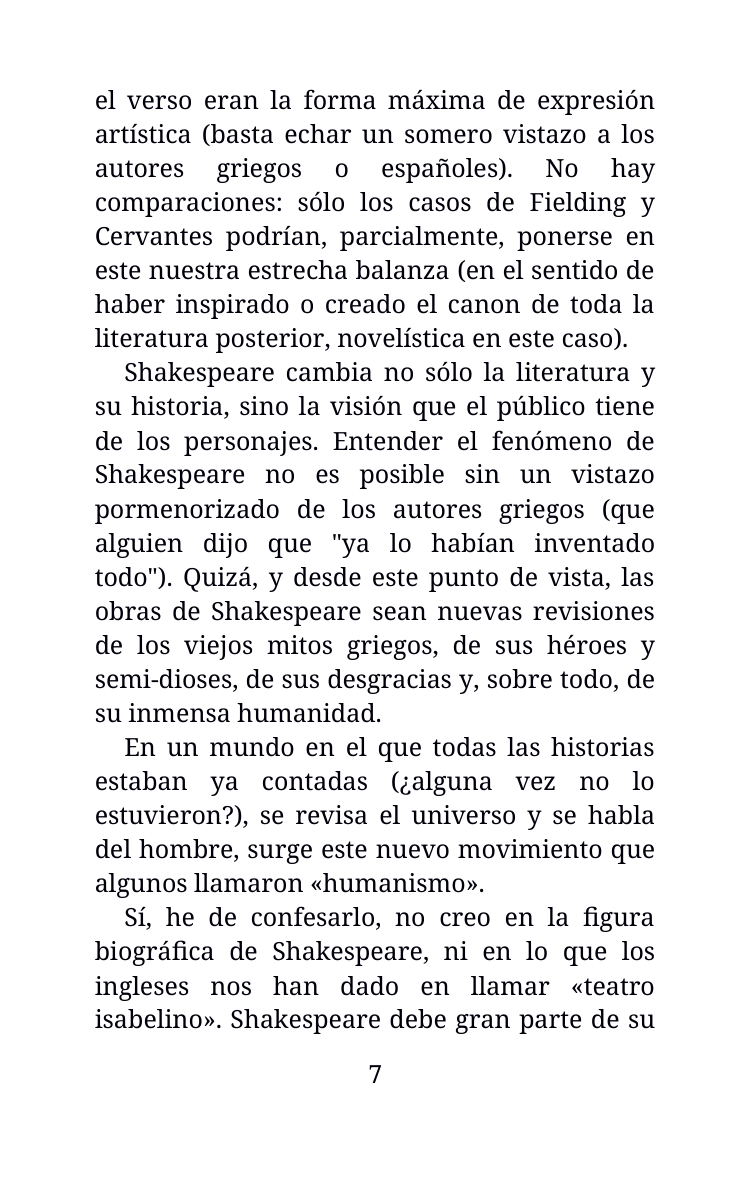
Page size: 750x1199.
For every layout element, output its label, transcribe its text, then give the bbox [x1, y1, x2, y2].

text En un mundo en el que todas las historias estaban ya contadas (¿alguna vez no lo estuvieron?), se revisa el universo y se habla del hombre, surge este nuevo movimiento que algunos llamaron «humanismo». [94, 730, 656, 900]
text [94, 82, 656, 355]
text Shakespeare cambia no sólo la literatura y su historia, sino la visión que el público tiene de los personajes. Entender el fenómeno de Shakespeare no es posible sin un vistazo pormenorizado de los autores griegos (que alguien dijo que "ya lo habían inventado todo"). Quizá, y desde este punto de vista, las obras de Shakespeare sean nuevas revisiones de los viejos mitos griegos, de sus héroes y semi-dioses, de sus desgracias y, sobre todo, de su inmensa humanidad. [94, 355, 656, 730]
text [94, 900, 656, 1036]
